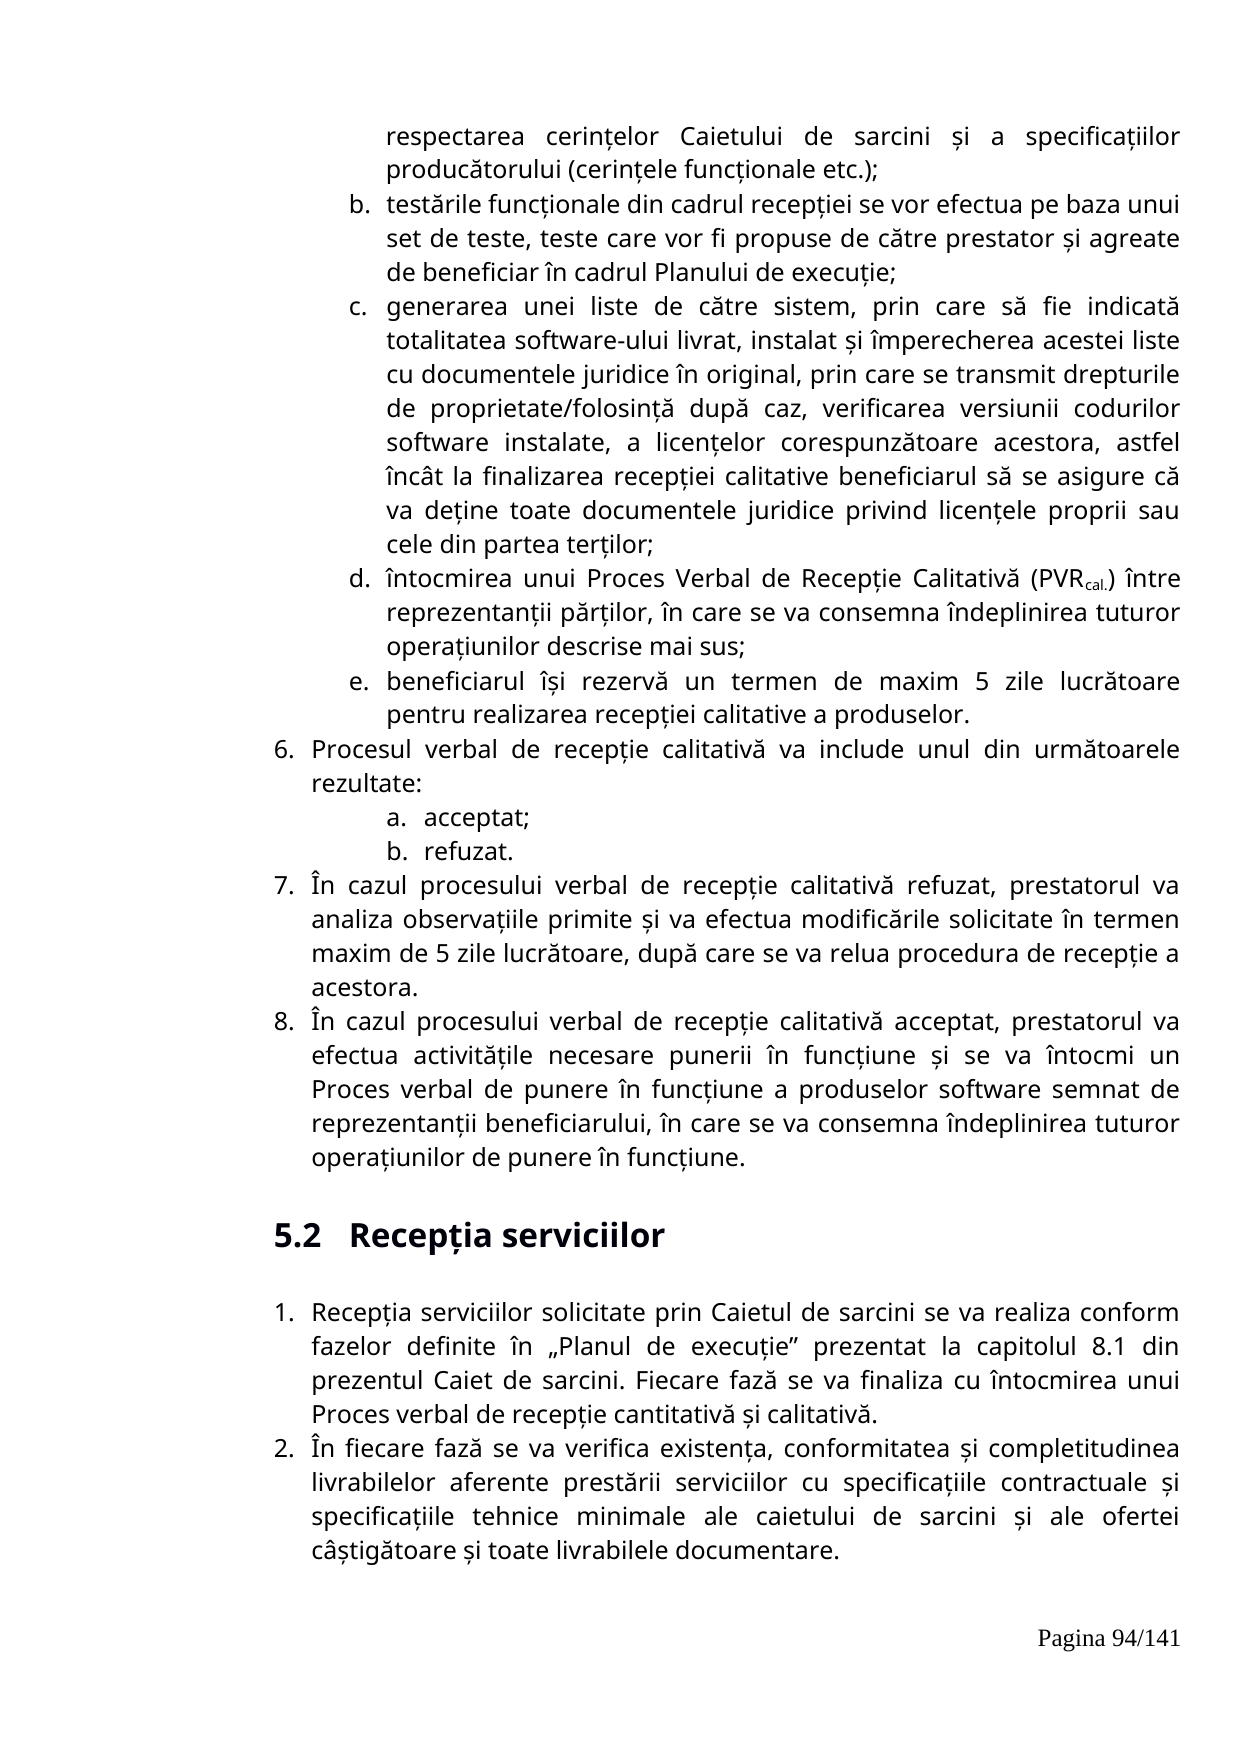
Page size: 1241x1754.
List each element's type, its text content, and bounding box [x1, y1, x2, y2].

list Recepția serviciilor solicitate prin Caietul de sarcini se va realiza conform fazelor definite în „Planul de execuție” prezentat la capitolul 8.1 din prezentul Caiet de sarcini. Fiecare fază se va finaliza cu întocmirea unui Proces verbal de recepție cantitativă și calitativă. [274, 1294, 1181, 1431]
list întocmirea unui Proces Verbal de Recepție Calitativă (PVRcal.) între reprezentanții părților, în care se va consemna îndeplinirea tuturor operațiunilor descrise mai sus; [349, 561, 1181, 663]
list În fiecare fază se va verifica existența, conformitatea și completitudinea livrabilelor aferente prestării serviciilor cu specificațiile contractuale și specificațiile tehnice minimale ale caietului de sarcini și ale ofertei câștigătoare și toate livrabilele documentare. [274, 1431, 1181, 1567]
list testările funcționale din cadrul recepției se vor efectua pe baza unui set de teste, teste care vor fi propuse de către prestator și agreate de beneficiar în cadrul Planului de execuție; [349, 186, 1181, 288]
list În cazul procesului verbal de recepție calitativă refuzat, prestatorul va analiza observațiile primite și va efectua modificările solicitate în termen maxim de 5 zile lucrătoare, după care se va relua procedura de recepție a acestora. [274, 867, 1181, 1004]
subtitle Recepția serviciilor [274, 1212, 1181, 1257]
list Procesul verbal de recepție calitativă va include unul din următoarele rezultate: [274, 731, 1181, 799]
list generarea unei liste de către sistem, prin care să fie indicată totalitatea software-ului livrat, instalat și împerecherea acestei liste cu documentele juridice în original, prin care se transmit drepturile de proprietate/folosință după caz, verificarea versiunii codurilor software instalate, a licențelor corespunzătoare acestora, astfel încât la finalizarea recepției calitative beneficiarul să se asigure că va deține toate documentele juridice privind licențele proprii sau cele din partea terților; [349, 288, 1181, 561]
list În cazul procesului verbal de recepție calitativă acceptat, prestatorul va efectua activitățile necesare punerii în funcțiune și se va întocmi un Proces verbal de punere în funcțiune a produselor software semnat de reprezentanții beneficiarului, în care se va consemna îndeplinirea tuturor operațiunilor de punere în funcțiune. [274, 1004, 1181, 1174]
list acceptat; [386, 799, 1181, 833]
list beneficiarul își rezervă un termen de maxim 5 zile lucrătoare pentru realizarea recepției calitative a produselor. [349, 663, 1181, 731]
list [348, 118, 1181, 186]
list refuzat. [386, 833, 1181, 867]
